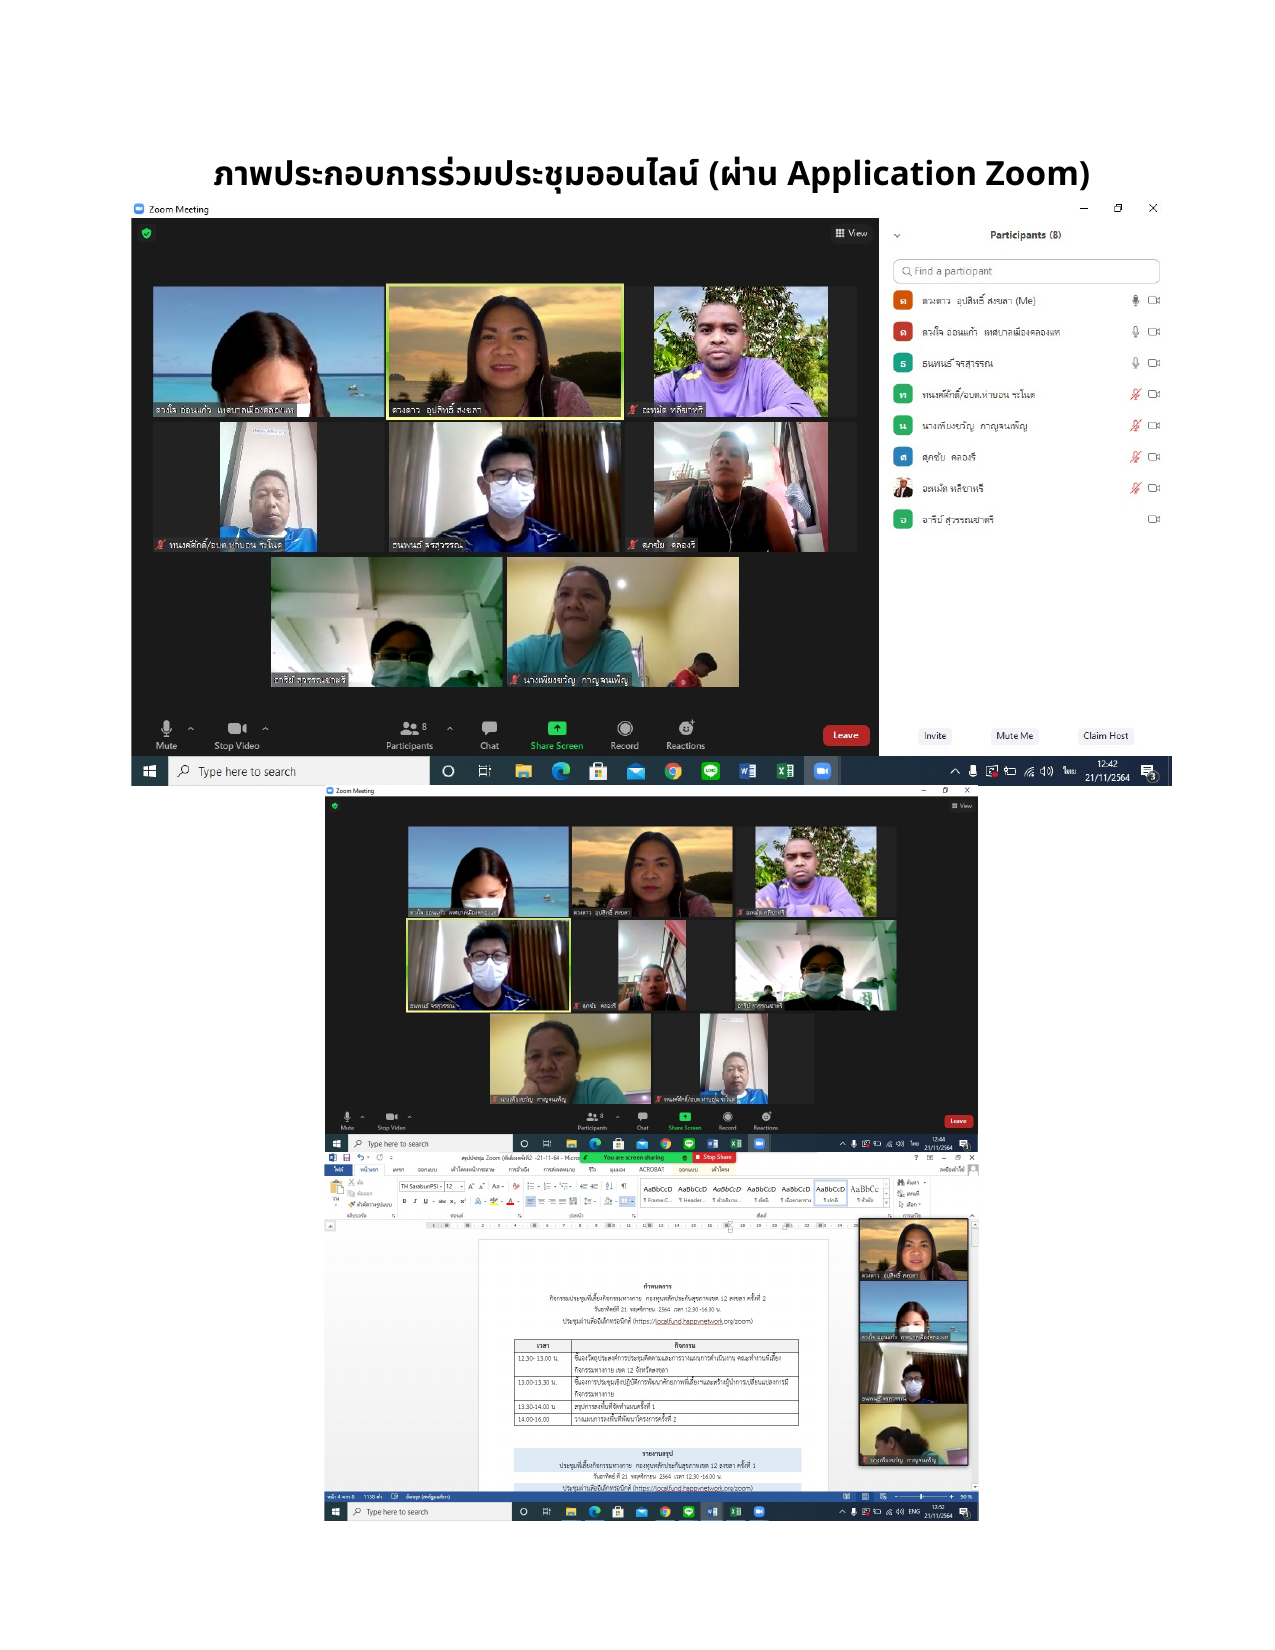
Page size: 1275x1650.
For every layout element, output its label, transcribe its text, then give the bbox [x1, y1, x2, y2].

text ภาพประกอบการร่วมประชุมออนไลน์ (ผ่าน Application Zoom) [131, 150, 1172, 200]
picture [131, 200, 1172, 1521]
